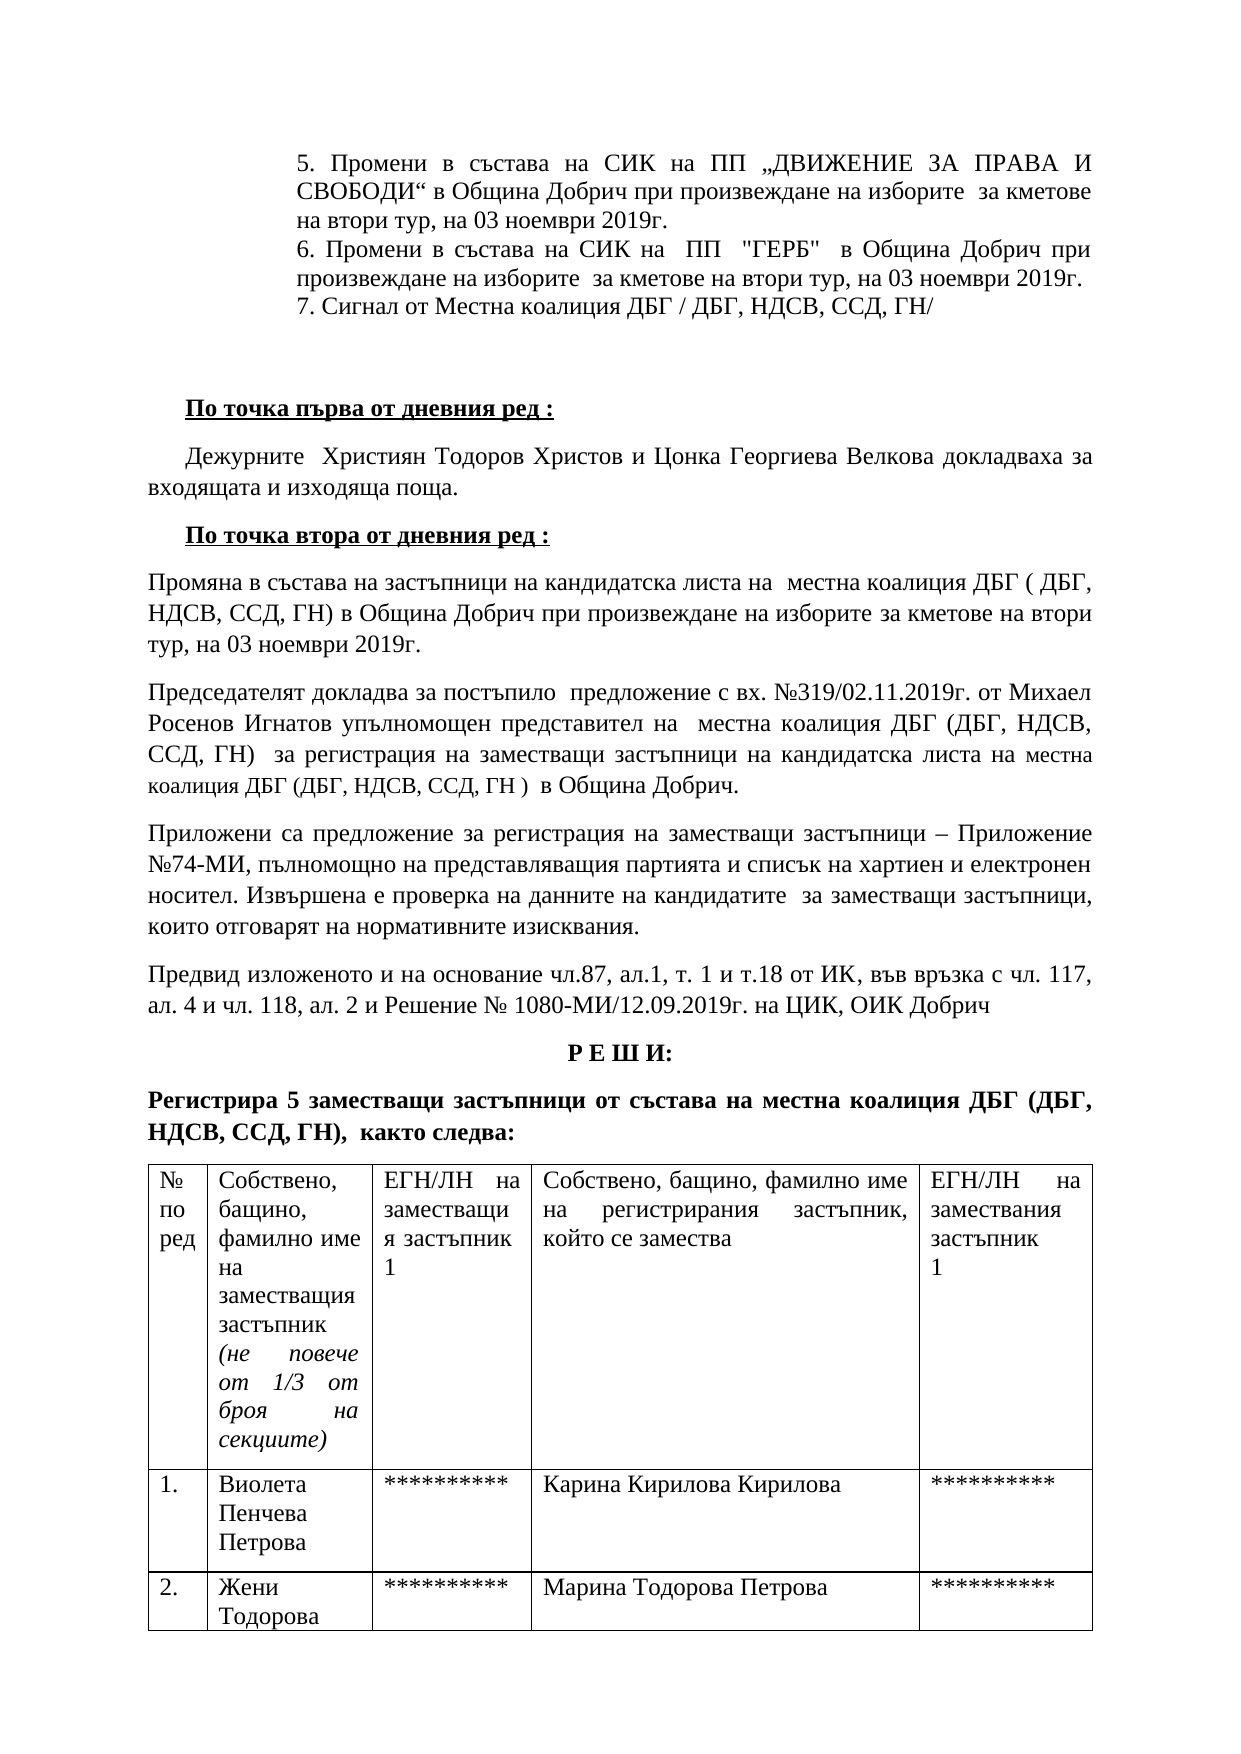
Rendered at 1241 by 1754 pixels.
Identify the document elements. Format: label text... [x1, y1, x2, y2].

text Промяна в състава на застъпници на кандидатска листа на местна коалиция ДБГ ( ДБГ, НДСВ, ССД, ГН) в Община Добрич при произвеждане на изборите за кметове на втори тур, на 03 ноември 2019г. [148, 567, 1093, 658]
list 7. Сигнал от Местна коалиция ДБГ / ДБГ, НДСВ, ССД, ГН/ [296, 291, 1093, 320]
text Председателят докладва за постъпило предложение с вх. №319/02.11.2019г. от Михаел Росенов Игнатов упълномощен представител на местна коалиция ДБГ (ДБГ, НДСВ, ССД, ГН) за регистрация на заместващи застъпници на кандидатска листа на местна коалиция ДБГ (ДБГ, НДСВ, ССД, ГН ) в Община Добрич. [148, 677, 1093, 799]
table_cell ********** [373, 1470, 531, 1571]
table_header Собствено, бащино, фамилно име на заместващия застъпник (не повече от 1/3 от броя на секциите) [208, 1165, 372, 1468]
table_header ЕГН/ЛН на заместващия застъпник 1 [373, 1165, 531, 1468]
table_header ЕГН/ЛН на замествания застъпник 1 [920, 1165, 1092, 1468]
table_header Собствено, бащино, фамилно име на регистрирания застъпник, който се замества [532, 1165, 919, 1468]
table_header № по ред [149, 1165, 207, 1468]
text Дежурните Християн Тодоров Христов и Цонка Георгиева Велкова докладваха за входящата и изходяща поща. [148, 441, 1093, 501]
table_cell Виолета Пенчева Петрова [208, 1470, 372, 1571]
list 6. Промени в състава на СИК на ПП "ГЕРБ" в Община Добрич при произвеждане на изборите за кметове на втори тур, на 03 ноември 2019г. [296, 234, 1093, 291]
text Приложени са предложение за регистрация на заместващи застъпници – Приложение №74-МИ, пълномощно на представляващия партията и списък на хартиен и електронен носител. Извършена е проверка на данните на кандидатите за заместващи застъпници, които отговарят на нормативните изисквания. [148, 818, 1093, 940]
text Предвид изложеното и на основание чл.87, ал.1, т. 1 и т.18 от ИК, във връзка с чл. 117, ал. 4 и чл. 118, ал. 2 и Решение № 1080-МИ/12.09.2019г. на ЦИК, ОИК Добрич [148, 959, 1093, 1019]
text Регистрира 5 заместващи застъпници от състава на местна коалиция ДБГ (ДБГ, НДСВ, ССД, ГН), както следва: [148, 1086, 1093, 1145]
text По точка втора от дневния ред : [148, 520, 1093, 548]
table_cell 1. [149, 1470, 207, 1571]
table_cell Карина Кирилова Кирилова [532, 1470, 919, 1571]
table_cell ********** [920, 1470, 1092, 1571]
table_cell ********** [373, 1573, 531, 1630]
text Р Е Ш И: [148, 1038, 1093, 1067]
list 5. Промени в състава на СИК на ПП „ДВИЖЕНИЕ ЗА ПРАВА И СВОБОДИ“ в Община Добрич при произвеждане на изборите за кметове на втори тур, на 03 ноември 2019г. [296, 148, 1093, 234]
text По точка първа от дневния ред : [148, 393, 1093, 422]
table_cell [532, 1573, 919, 1630]
table_cell ********** [920, 1573, 1092, 1630]
table_cell 2. [149, 1573, 207, 1630]
